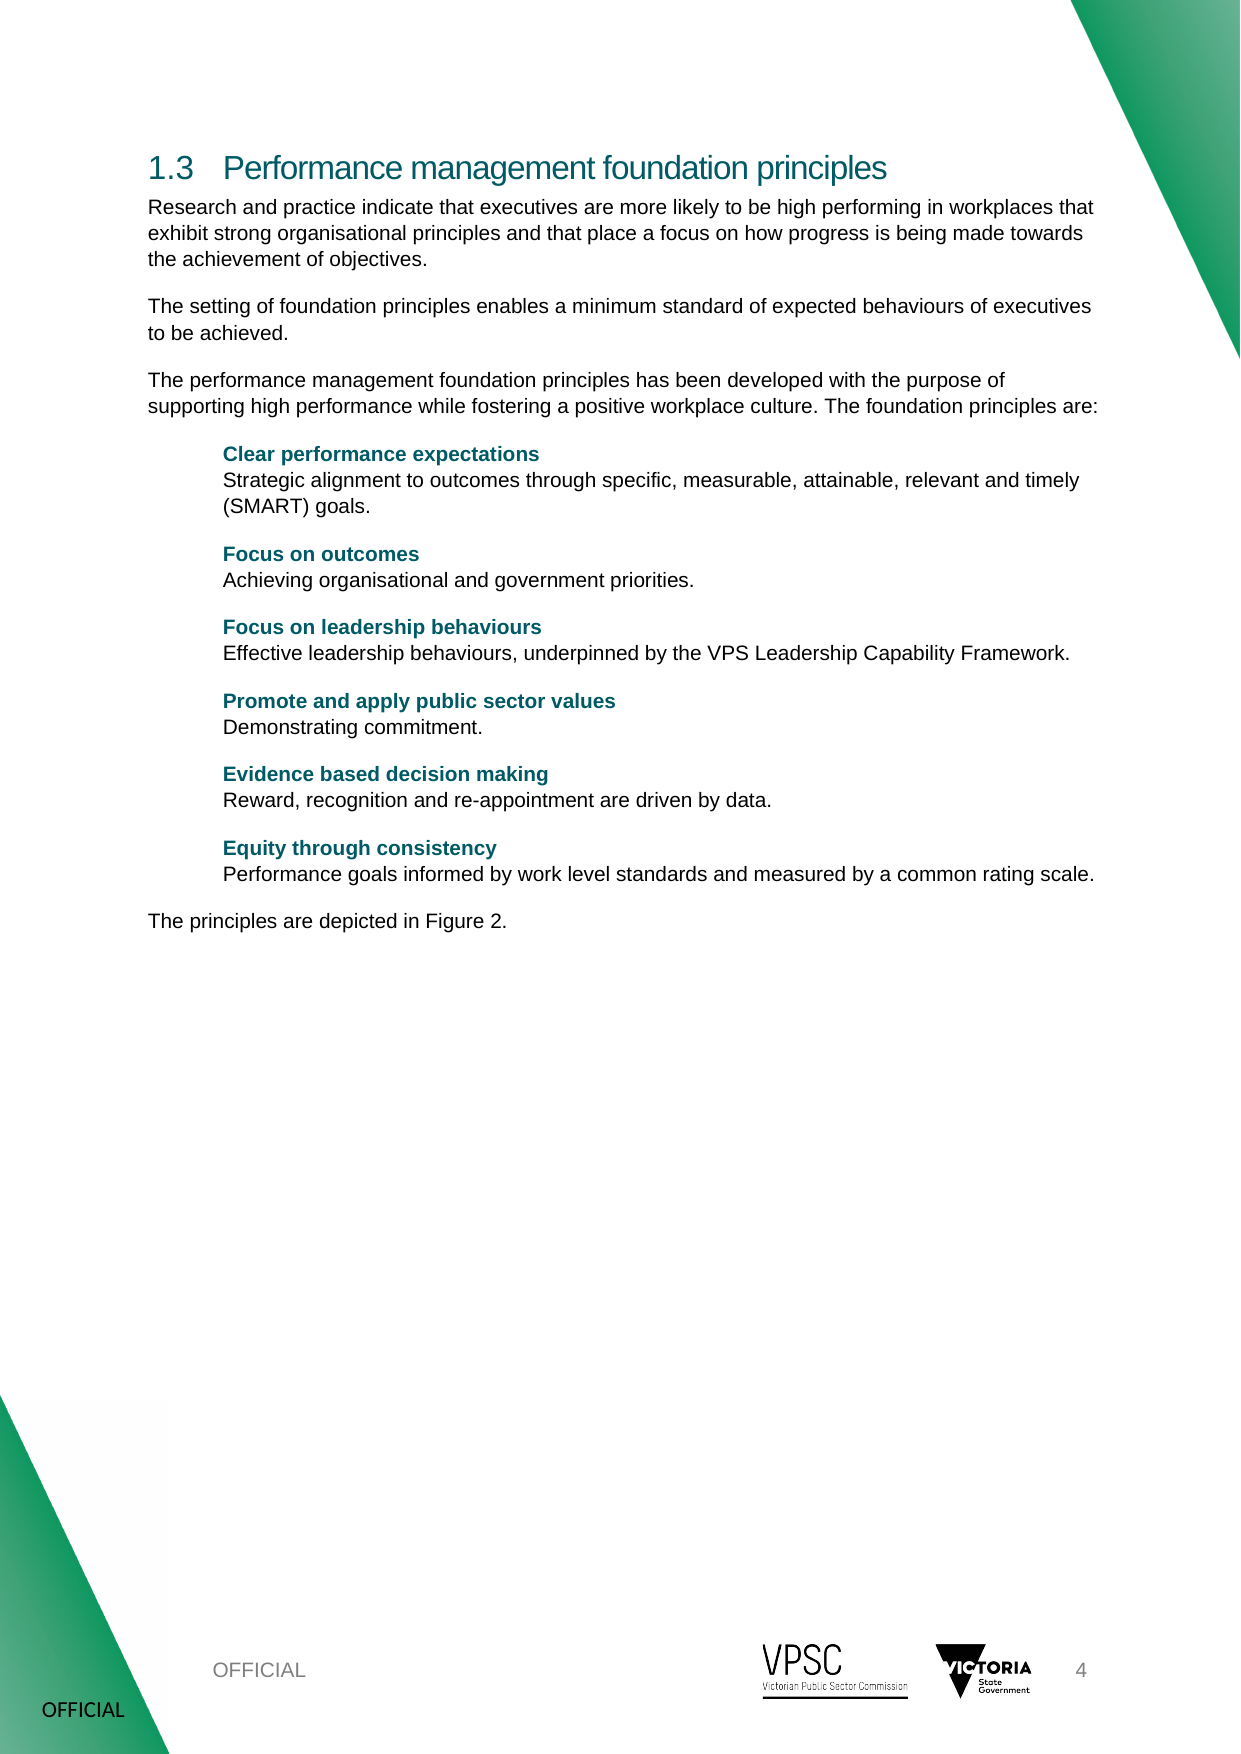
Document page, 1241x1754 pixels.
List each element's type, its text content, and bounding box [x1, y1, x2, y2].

picture [0, 1395, 170, 1754]
picture [1071, 0, 1240, 359]
subtitle 1.3 Performance management foundation principles [148, 148, 1108, 186]
picture [762, 1644, 908, 1699]
text Equity through consistency Performance goals informed by work level standards and measured by a common rating scale. [223, 836, 1108, 886]
text Focus on outcomes Achieving organisational and government priorities. [223, 541, 1108, 592]
text The setting of foundation principles enables a minimum standard of expected behaviours of executives to be achieved. [148, 294, 1108, 345]
picture [935, 1644, 1032, 1699]
text Promote and apply public sector values Demonstrating commitment. [223, 688, 1108, 739]
text The performance management foundation principles has been developed with the purpose of supporting high performance while fostering a positive workplace culture. The foundation principles are: [148, 368, 1108, 418]
text Research and practice indicate that executives are more likely to be high performing in workplaces that exhibit strong organisational principles and that place a focus on how progress is being made towards the achievement of objectives. [148, 194, 1108, 271]
text Clear performance expectations Strategic alignment to outcomes through specific, measurable, attainable, relevant and timely (SMART) goals. [223, 441, 1108, 518]
text The principles are depicted in Figure 2. [148, 909, 1108, 933]
text Evidence based decision making Reward, recognition and re-appointment are driven by data. [223, 762, 1108, 812]
text Focus on leadership behaviours Effective leadership behaviours, underpinned by the VPS Leadership Capability Framework. [223, 615, 1108, 665]
